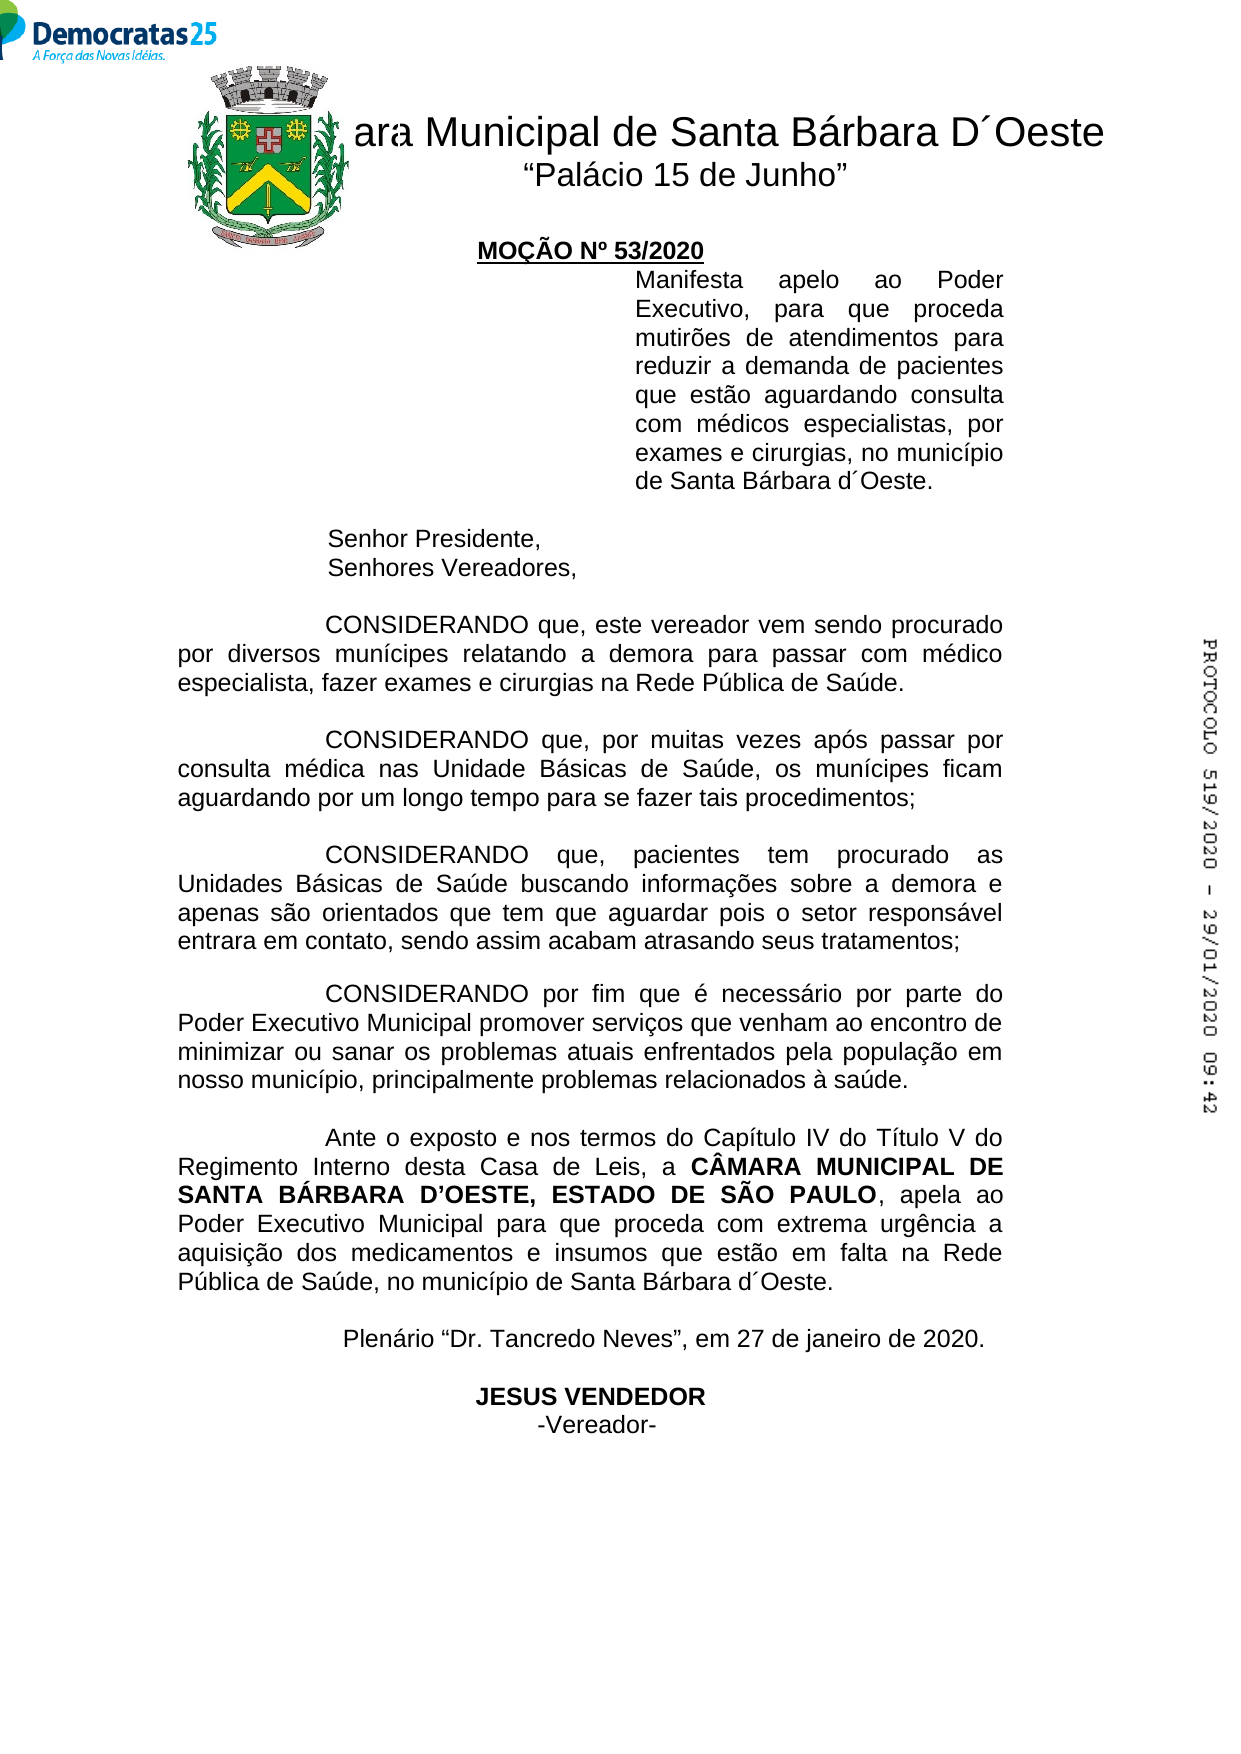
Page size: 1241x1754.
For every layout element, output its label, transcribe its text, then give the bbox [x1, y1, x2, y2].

title MOÇÃO Nº 53/2020 [177, 236, 1004, 265]
text Senhor Presidente, [177, 524, 1004, 553]
picture [1177, 635, 1241, 1119]
picture [0, 0, 356, 236]
text -Vereador- [177, 1410, 1004, 1439]
text JESUS VENDEDOR [177, 1382, 1004, 1410]
text Ante o exposto e nos termos do Capítulo IV do Título V do Regimento Interno desta Casa de Leis, a CÂMARA MUNICIPAL DE SANTA BÁRBARA D’OESTE, ESTADO DE SÃO PAULO, apela ao Poder Executivo Municipal para que proceda com extrema urgência a aquisição dos medicamentos e insumos que estão em falta na Rede Pública de Saúde, no município de Santa Bárbara d´Oeste. [177, 1123, 1004, 1295]
text CONSIDERANDO que, pacientes tem procurado as Unidades Básicas de Saúde buscando informações sobre a demora e apenas são orientados que tem que aguardar pois o setor responsável entrara em contato, sendo assim acabam atrasando seus tratamentos; [177, 840, 1004, 955]
text Manifesta apelo ao Poder Executivo, para que proceda mutirões de atendimentos para reduzir a demanda de pacientes que estão aguardando consulta com médicos especialistas, por exames e cirurgias, no município de Santa Bárbara d´Oeste. [635, 265, 1004, 495]
text CONSIDERANDO por fim que é necessário por parte do Poder Executivo Municipal promover serviços que venham ao encontro de minimizar ou sanar os problemas atuais enfrentados pela população em nosso município, principalmente problemas relacionados à saúde. [177, 979, 1004, 1094]
text CONSIDERANDO que, por muitas vezes após passar por consulta médica nas Unidade Básicas de Saúde, os munícipes ficam aguardando por um longo tempo para se fazer tais procedimentos; [177, 725, 1004, 811]
text Plenário “Dr. Tancredo Neves”, em 27 de janeiro de 2020. [177, 1324, 1004, 1353]
text CONSIDERANDO que, este vereador vem sendo procurado por diversos munícipes relatando a demora para passar com médico especialista, fazer exames e cirurgias na Rede Pública de Saúde. [177, 610, 1004, 696]
text Senhores Vereadores, [177, 553, 1004, 581]
